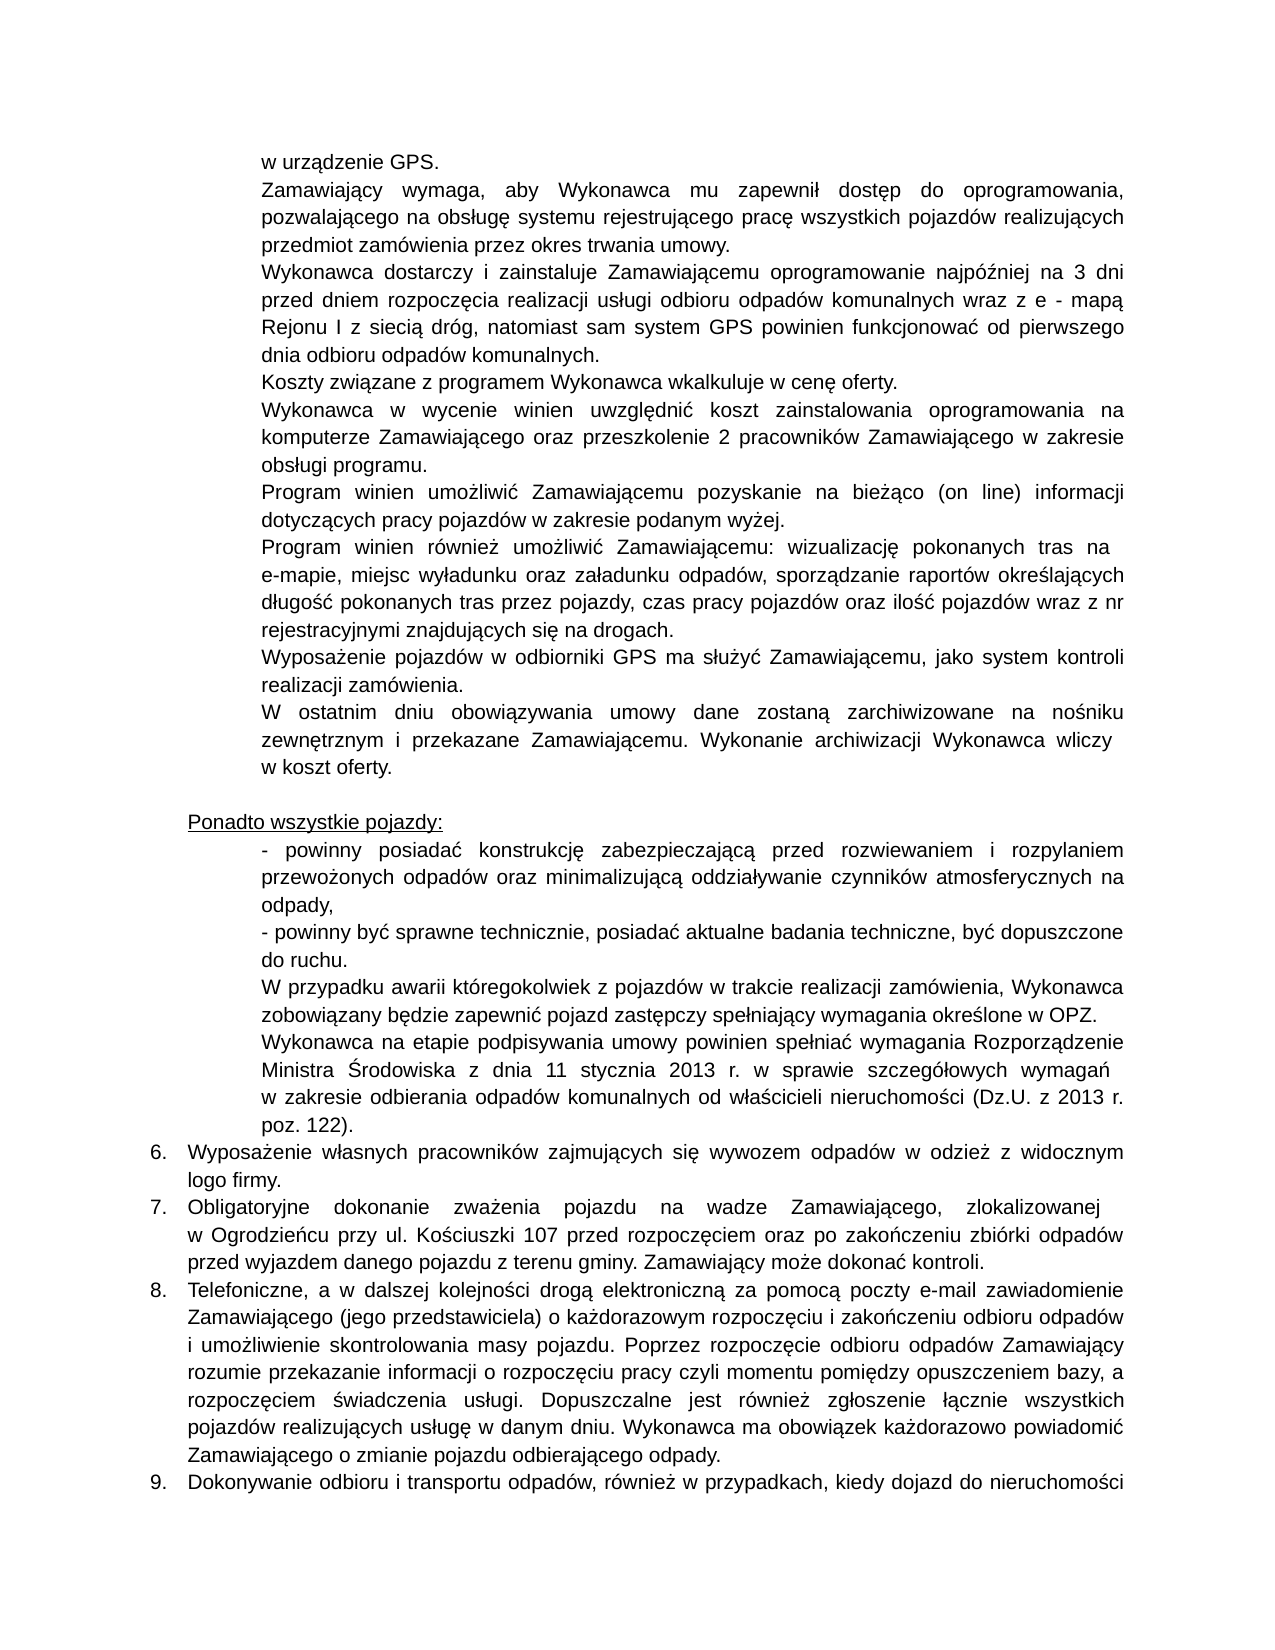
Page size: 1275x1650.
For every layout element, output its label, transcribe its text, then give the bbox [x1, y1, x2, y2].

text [261, 150, 1125, 174]
list Telefoniczne, a w dalszej kolejności drogą elektroniczną za pomocą poczty e-mail zawiadomienie Zamawiającego (jego przedstawiciela) o każdorazowym rozpoczęciu i zakończeniu odbioru odpadów i umożliwienie skontrolowania masy pojazdu. Poprzez rozpoczęcie odbioru odpadów Zamawiający rozumie przekazanie informacji o rozpoczęciu pracy czyli momentu pomiędzy opuszczeniem bazy, a rozpoczęciem świadczenia usługi. Dopuszczalne jest również zgłoszenie łącznie wszystkich pojazdów realizujących usługę w danym dniu. Wykonawca ma obowiązek każdorazowo powiadomić Zamawiającego o zmianie pojazdu odbierającego odpady. [150, 1277, 1125, 1466]
text Wyposażenie pojazdów w odbiorniki GPS ma służyć Zamawiającemu, jako system kontroli realizacji zamówienia. [261, 645, 1125, 696]
text - powinny być sprawne technicznie, posiadać aktualne badania techniczne, być dopuszczone do ruchu. [261, 920, 1125, 971]
text Wykonawca w wycenie winien uwzględnić koszt zainstalowania oprogramowania na komputerze Zamawiającego oraz przeszkolenie 2 pracowników Zamawiającego w zakresie obsługi programu. [261, 397, 1125, 476]
text - powinny posiadać konstrukcję zabezpieczającą przed rozwiewaniem i rozpylaniem przewożonych odpadów oraz minimalizującą oddziaływanie czynników atmosferycznych na odpady, [261, 837, 1125, 916]
text Zamawiający wymaga, aby Wykonawca mu zapewnił dostęp do oprogramowania, pozwalającego na obsługę systemu rejestrującego pracę wszystkich pojazdów realizujących przedmiot zamówienia przez okres trwania umowy. [261, 177, 1125, 256]
text Koszty związane z programem Wykonawca wkalkuluje w cenę oferty. [261, 370, 1125, 394]
text Program winien również umożliwić Zamawiającemu: wizualizację pokonanych tras na e-mapie, miejsc wyładunku oraz załadunku odpadów, sporządzanie raportów określających długość pokonanych tras przez pojazdy, czas pracy pojazdów oraz ilość pojazdów wraz z nr rejestracyjnymi znajdujących się na drogach. [261, 535, 1125, 641]
text Ponadto wszystkie pojazdy: [150, 810, 1125, 834]
list Wyposażenie własnych pracowników zajmujących się wywozem odpadów w odzież z widocznym logo firmy. [150, 1140, 1125, 1191]
text W ostatnim dniu obowiązywania umowy dane zostaną zarchiwizowane na nośniku zewnętrznym i przekazane Zamawiającemu. Wykonanie archiwizacji Wykonawca wliczy w koszt oferty. [261, 700, 1125, 779]
list Obligatoryjne dokonanie zważenia pojazdu na wadze Zamawiającego, zlokalizowanej w Ogrodzieńcu przy ul. Kościuszki 107 przed rozpoczęciem oraz po zakończeniu zbiórki odpadów przed wyjazdem danego pojazdu z terenu gminy. Zamawiający może dokonać kontroli. [150, 1195, 1125, 1274]
text Program winien umożliwić Zamawiającemu pozyskanie na bieżąco (on line) informacji dotyczących pracy pojazdów w zakresie podanym wyżej. [261, 480, 1125, 531]
text Wykonawca na etapie podpisywania umowy powinien spełniać wymagania Rozporządzenie Ministra Środowiska z dnia 11 stycznia 2013 r. w sprawie szczegółowych wymagań w zakresie odbierania odpadów komunalnych od właścicieli nieruchomości (Dz.U. z 2013 r. poz. 122). [261, 1030, 1125, 1136]
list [150, 1470, 1125, 1494]
text W przypadku awarii któregokolwiek z pojazdów w trakcie realizacji zamówienia, Wykonawca zobowiązany będzie zapewnić pojazd zastępczy spełniający wymagania określone w OPZ. [261, 975, 1125, 1026]
text Wykonawca dostarczy i zainstaluje Zamawiającemu oprogramowanie najpóźniej na 3 dni przed dniem rozpoczęcia realizacji usługi odbioru odpadów komunalnych wraz z e - mapą Rejonu I z siecią dróg, natomiast sam system GPS powinien funkcjonować od pierwszego dnia odbioru odpadów komunalnych. [261, 260, 1125, 366]
